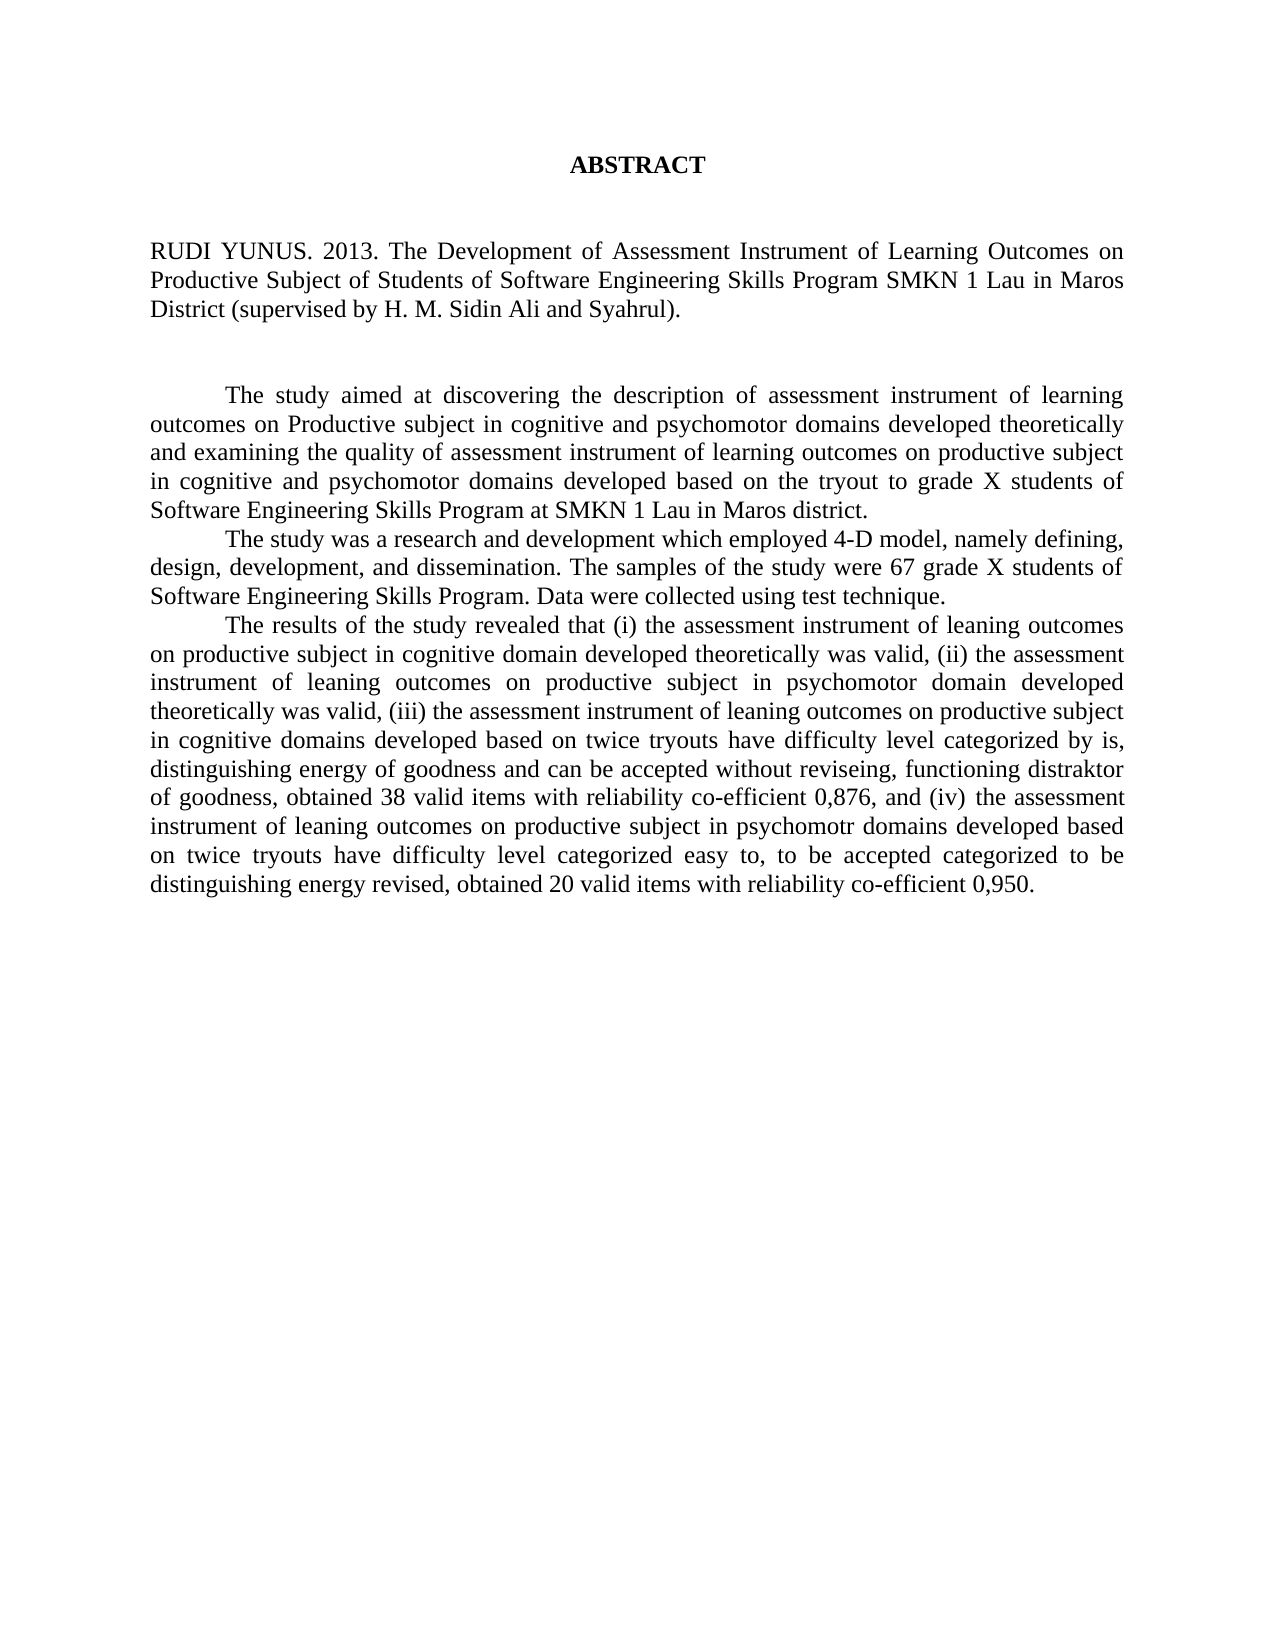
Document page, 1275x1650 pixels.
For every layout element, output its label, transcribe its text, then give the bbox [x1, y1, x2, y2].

text The study was a research and development which employed 4-D model, namely defining, design, development, and dissemination. The samples of the study were 67 grade X students of Software Engineering Skills Program. Data were collected using test technique. [150, 524, 1125, 610]
text RUDI YUNUS. 2013. The Development of Assessment Instrument of Learning Outcomes on Productive Subject of Students of Software Engineering Skills Program SMKN 1 Lau in Maros District (supervised by H. M. Sidin Ali and Syahrul). [150, 236, 1125, 322]
text The results of the study revealed that (i) the assessment instrument of leaning outcomes on productive subject in cognitive domain developed theoretically was valid, (ii) the assessment instrument of leaning outcomes on productive subject in psychomotor domain developed theoretically was valid, (iii) the assessment instrument of leaning outcomes on productive subject in cognitive domains developed based on twice tryouts have difficulty level categorized by is, distinguishing energy of goodness and can be accepted without reviseing, functioning distraktor of goodness, obtained 38 valid items with reliability co-efficient 0,876, and (iv) the assessment instrument of leaning outcomes on productive subject in psychomotr domains developed based on twice tryouts have difficulty level categorized easy to, to be accepted categorized to be distinguishing energy revised, obtained 20 valid items with reliability co-efficient 0,950. [150, 610, 1125, 897]
text ABSTRACT [150, 150, 1125, 179]
text The study aimed at discovering the description of assessment instrument of learning outcomes on Productive subject in cognitive and psychomotor domains developed theoretically and examining the quality of assessment instrument of learning outcomes on productive subject in cognitive and psychomotor domains developed based on the tryout to grade X students of Software Engineering Skills Program at SMKN 1 Lau in Maros district. [150, 380, 1125, 524]
